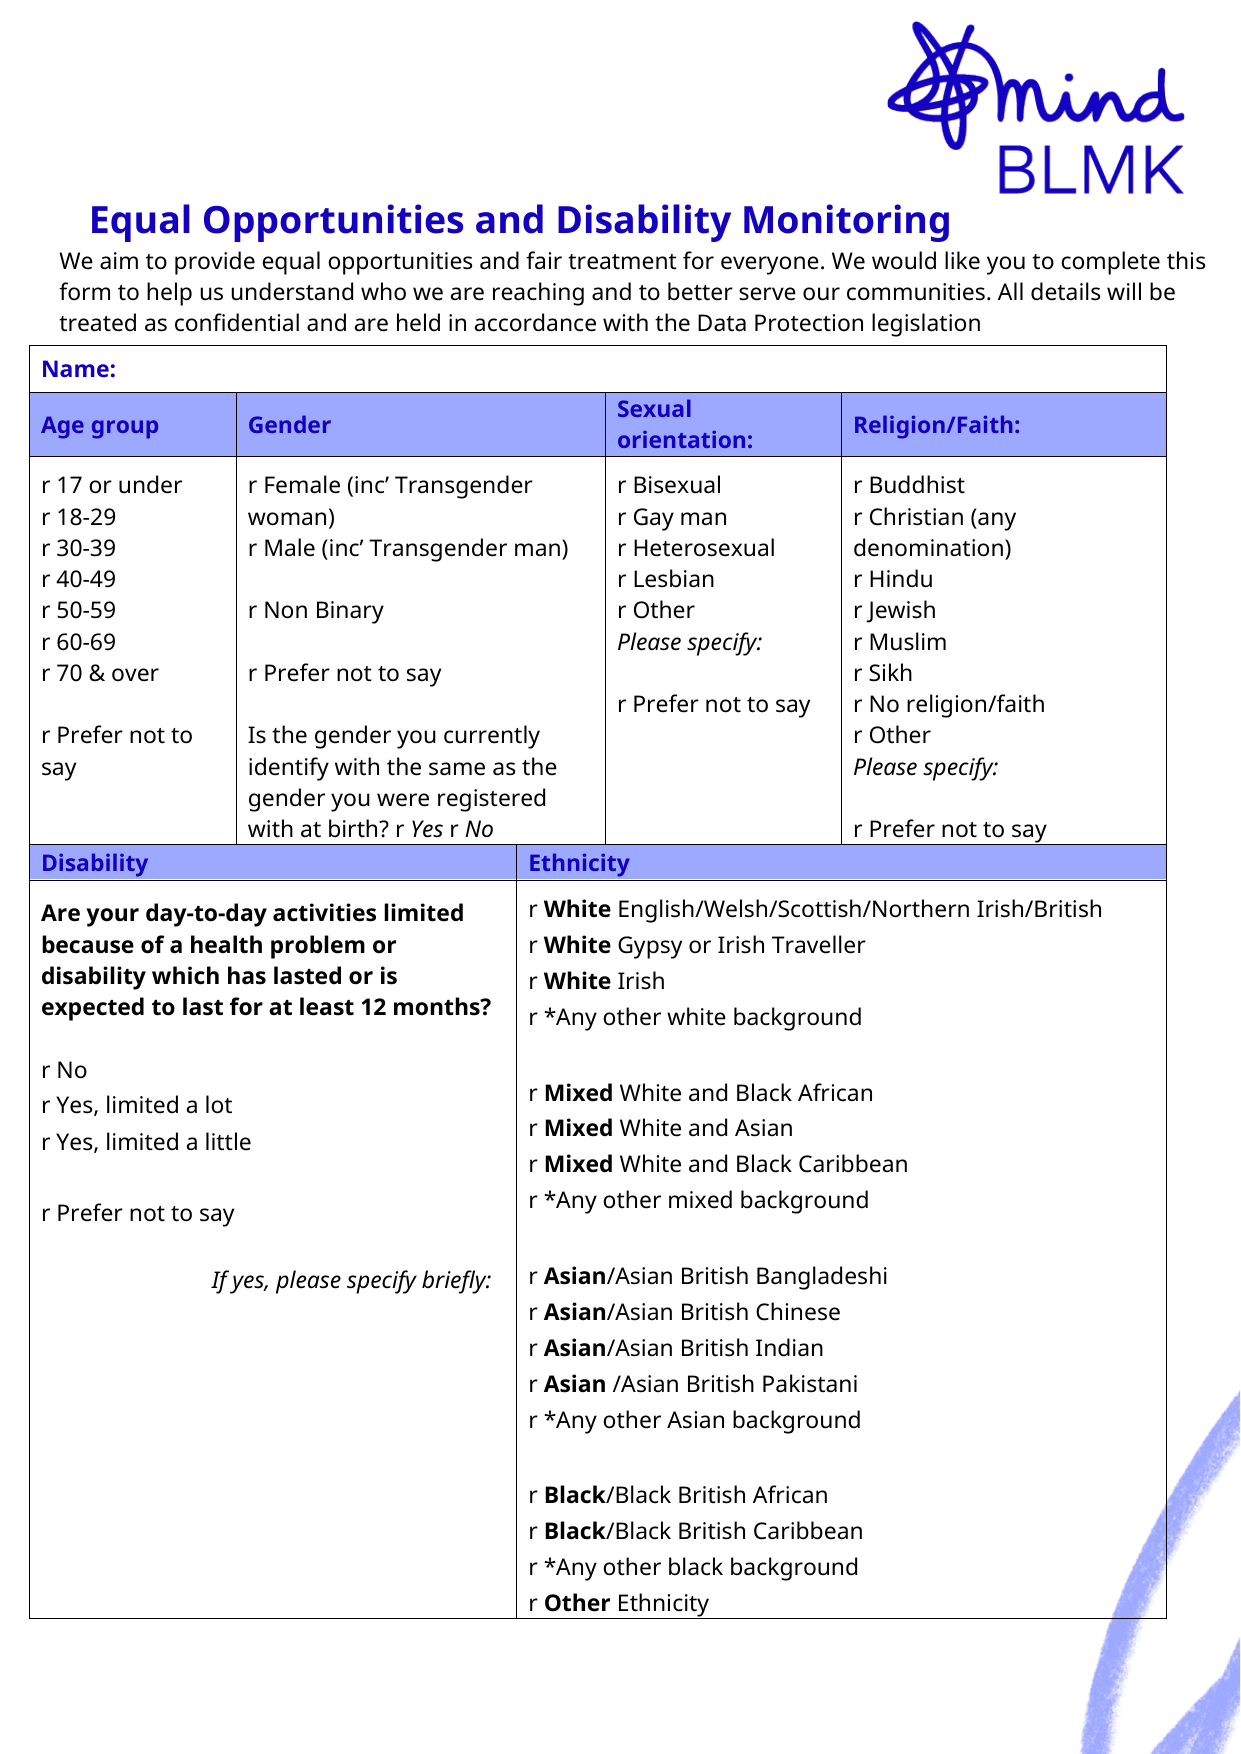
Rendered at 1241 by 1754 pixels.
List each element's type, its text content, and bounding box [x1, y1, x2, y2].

table_cell Ethnicity [517, 845, 1166, 879]
picture [750, 1364, 1241, 1754]
text Equal Opportunities and Disability Monitoring [89, 109, 1152, 245]
table_cell r Female (inc’ Transgender woman) r Male (inc’ Transgender man) r Non Binary r Prefer not to say Is the gender you currently identify with the same as the gender you were registered with at birth? r Yes r No [237, 457, 605, 844]
table_cell Disability [30, 845, 516, 879]
table_cell r Bisexual r Gay man r Heterosexual r Lesbian r Other Please specify: r Prefer not to say [606, 457, 841, 844]
table_cell Gender [237, 393, 605, 456]
text We aim to provide equal opportunities and fair treatment for everyone. We would like you to complete this form to help us understand who we are reaching and to better serve our communities. All details will be treated as confidential and are held in accordance with the Data Protection legislation [59, 245, 1211, 338]
table_header Name: [30, 346, 1166, 392]
table_cell r 17 or under r 18-29 r 30-39 r 40-49 r 50-59 r 60-69 r 70 & over r Prefer not to say [30, 457, 236, 844]
table_cell r Buddhist r Christian (any denomination) r Hindu r Jewish r Muslim r Sikh r No religion/faith r Other Please specify: r Prefer not to say [842, 457, 1166, 844]
table_cell Sexual orientation: [606, 393, 841, 456]
picture [887, 21, 1185, 194]
table_cell Age group [30, 393, 236, 456]
table_cell Religion/Faith: [842, 393, 1166, 456]
